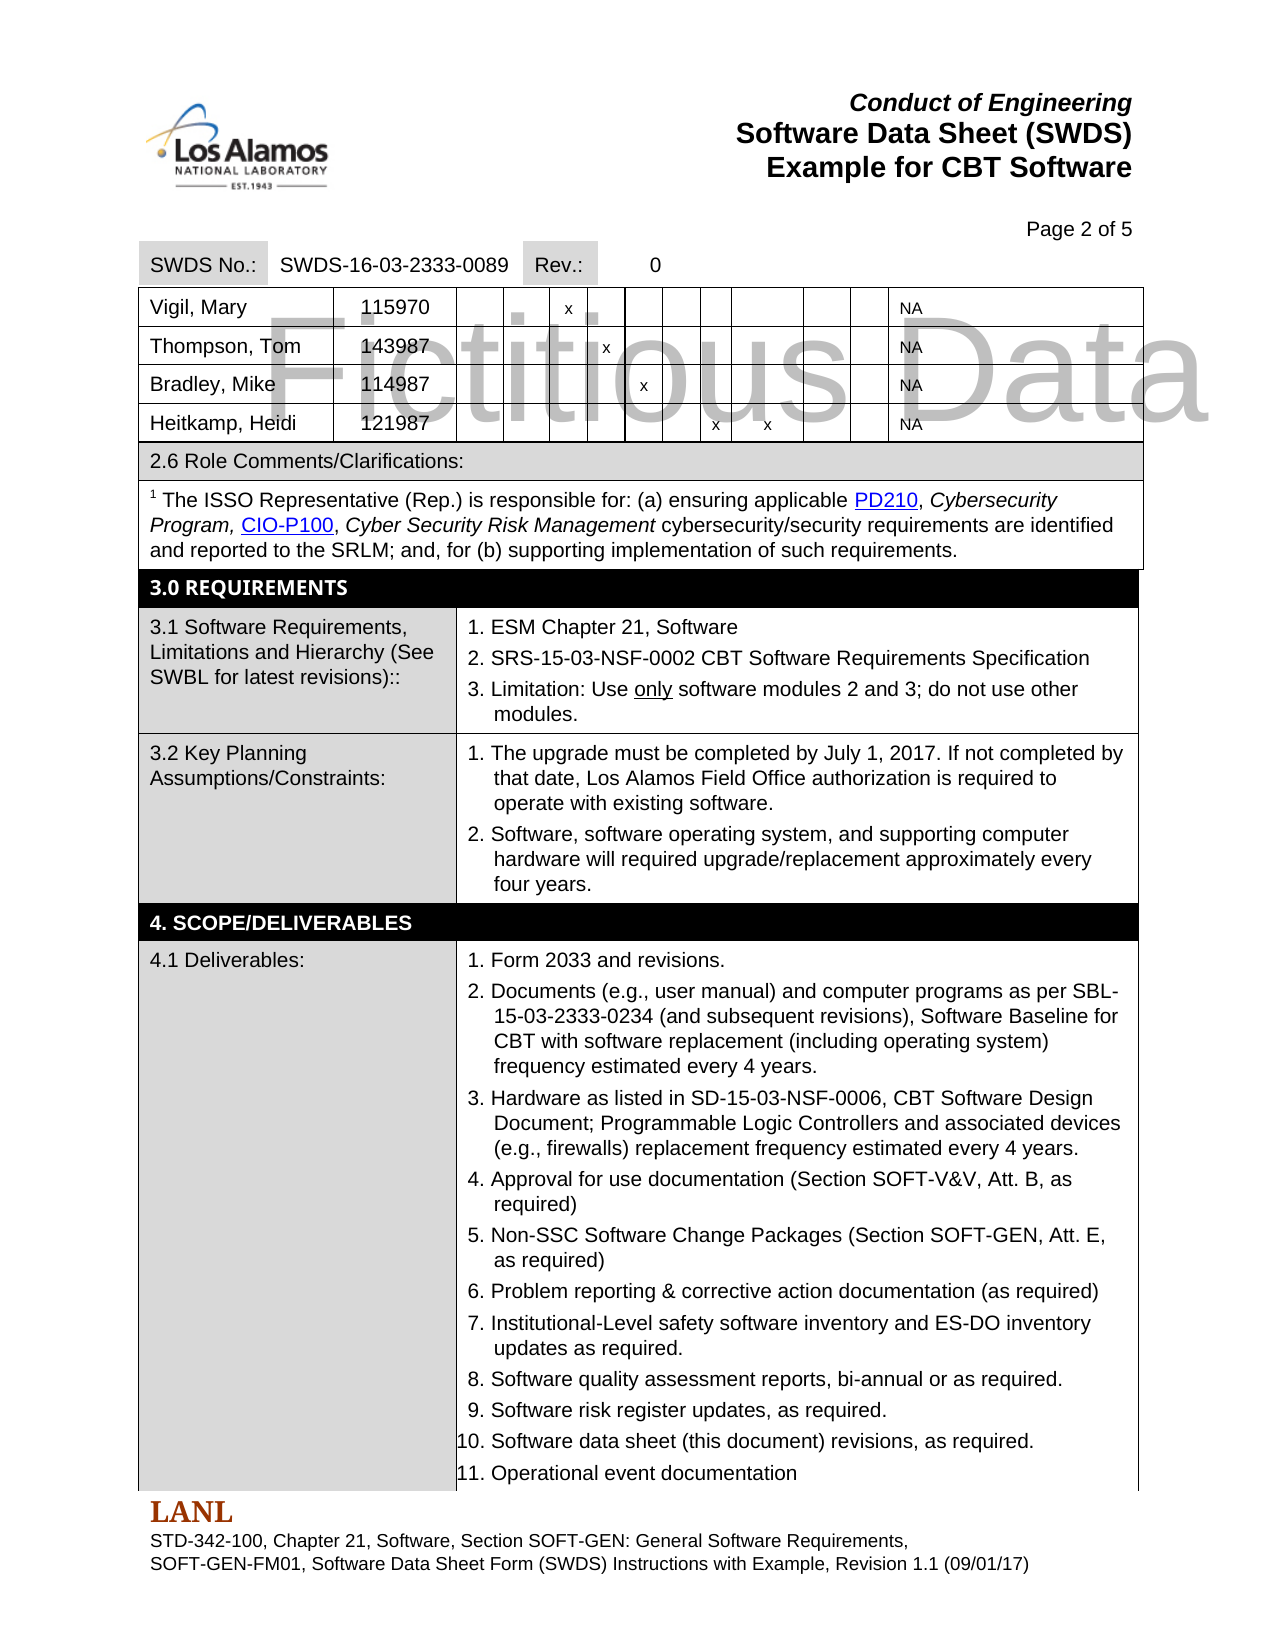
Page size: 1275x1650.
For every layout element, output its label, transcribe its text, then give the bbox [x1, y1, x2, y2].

table_cell [851, 365, 888, 403]
table_cell [851, 404, 888, 441]
table_cell [701, 288, 731, 326]
table_cell [663, 404, 700, 441]
table_cell [588, 365, 624, 403]
table_cell 3.2 Key Planning Assumptions/Constraints: [139, 734, 456, 903]
table_cell [701, 365, 731, 403]
table_cell [701, 327, 731, 364]
table_cell 4. SCOPE/DELIVERABLES [139, 904, 1138, 941]
table_cell [504, 365, 549, 403]
table_cell x [701, 404, 731, 441]
table_cell [457, 404, 503, 441]
table_cell [626, 404, 662, 441]
table_cell [504, 327, 549, 364]
table_cell [804, 404, 850, 441]
table_cell [457, 288, 503, 326]
table_cell [457, 327, 503, 364]
table_cell NA [889, 404, 1143, 441]
table_cell x [588, 327, 624, 364]
table_cell [457, 365, 503, 403]
table_cell x [626, 365, 662, 403]
table_cell [851, 327, 888, 364]
table_cell 1. ESM Chapter 21, Software 2. SRS-15-03-NSF-0002 CBT Software Requirements Specification 3. Limitation: Use only software modules 2 and 3; do not use other modules. [457, 608, 1138, 733]
table_cell 121987 [334, 404, 456, 441]
table_cell [588, 404, 624, 441]
table_cell Heitkamp, Heidi [139, 404, 333, 441]
table_cell [626, 288, 662, 326]
table_cell [504, 288, 549, 326]
table_cell [804, 365, 850, 403]
table_cell Bradley, Mike [139, 365, 333, 403]
table_cell [663, 365, 700, 403]
table_cell [851, 288, 888, 326]
table_cell 3.1 Software Requirements, Limitations and Hierarchy (See SWBL for latest revisions):: [139, 608, 456, 733]
table_cell [550, 365, 587, 403]
table_cell Thompson, Tom [139, 327, 333, 364]
table_cell [804, 288, 850, 326]
table_cell [550, 404, 587, 441]
table_cell [588, 288, 624, 326]
picture [146, 86, 362, 198]
table_cell NA [889, 288, 1143, 326]
table_cell 114987 [334, 365, 456, 403]
table_cell x [732, 404, 803, 441]
table_cell x [550, 288, 587, 326]
table_cell 115970 [334, 288, 456, 326]
table_cell NA [889, 365, 1143, 403]
table_cell NA [889, 327, 1143, 364]
table_cell [732, 365, 803, 403]
table_cell [663, 327, 700, 364]
table_cell 1 The ISSO Representative (Rep.) is responsible for: (a) ensuring applicable PD210, Cybersecurity Program, CIO-P100, Cyber Security Risk Management cybersecurity/security requirements are identified and reported to the SRLM; and, for (b) supporting implementation of such requirements. [139, 481, 1143, 568]
table_cell Vigil, Mary [139, 288, 333, 326]
table_cell 143987 [334, 327, 456, 364]
table_cell 2.6 Role Comments/Clarifications: [139, 443, 1143, 480]
table_cell [626, 327, 662, 364]
table_cell [550, 327, 587, 364]
table_cell 1. The upgrade must be completed by July 1, 2017. If not completed by that date, Los Alamos Field Office authorization is required to operate with existing software. 2. Software, software operating system, and supporting computer hardware will required upgrade/replacement approximately every four years. [457, 734, 1138, 903]
table_cell [504, 404, 549, 441]
table_cell [663, 288, 700, 326]
table_cell [732, 327, 803, 364]
table_cell [804, 327, 850, 364]
table_cell 4.1 Deliverables: [139, 941, 456, 1491]
table_cell 3.0 REQUIREMENTS [139, 570, 1138, 607]
table_cell [732, 288, 803, 326]
